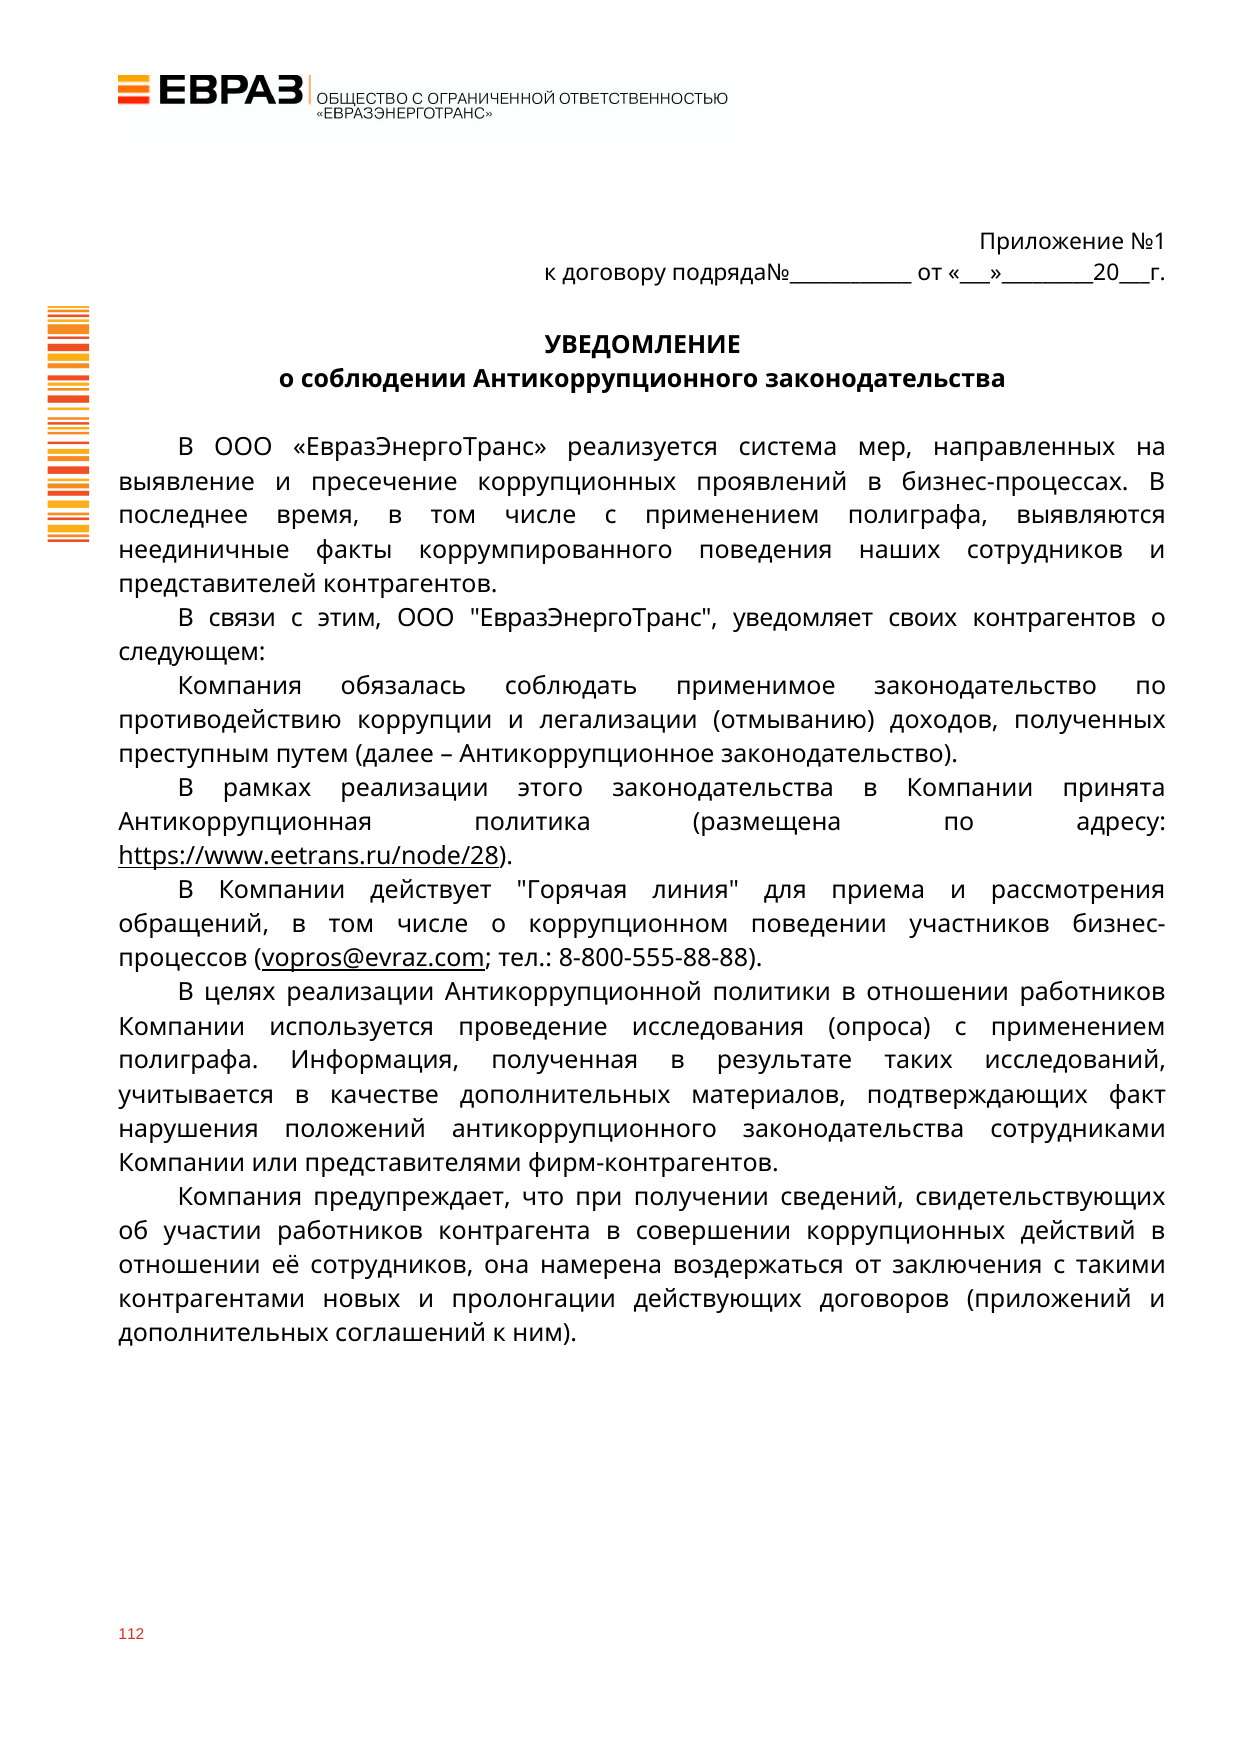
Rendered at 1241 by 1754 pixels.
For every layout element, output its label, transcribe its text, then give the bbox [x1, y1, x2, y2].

text Компания предупреждает, что при получении сведений, свидетельствующих об участии работников контрагента в совершении коррупционных действий в отношении её сотрудников, она намерена воздержаться от заключения с такими контрагентами новых и пролонгации действующих договоров (приложений и дополнительных соглашений к ним). [118, 1178, 1167, 1349]
text о соблюдении Антикоррупционного законодательства [118, 361, 1167, 395]
text В Компании действует "Горячая линия" для приема и рассмотрения обращений, в том числе о коррупционном поведении участников бизнес-процессов (vopros@evraz.com; тел.: 8-800-555-88-88). [118, 872, 1167, 974]
text В целях реализации Антикоррупционной политики в отношении работников Компании используется проведение исследования (опроса) с применением полиграфа. Информация, полученная в результате таких исследований, учитывается в качестве дополнительных материалов, подтверждающих факт нарушения положений антикоррупционного законодательства сотрудниками Компании или представителями фирм-контрагентов. [118, 974, 1167, 1178]
text Компания обязалась соблюдать применимое законодательство по противодействию коррупции и легализации (отмыванию) доходов, полученных преступным путем (далее – Антикоррупционное законодательство). [118, 667, 1167, 770]
picture [47, 306, 90, 542]
text В ООО «ЕвразЭнергоТранс» реализуется система мер, направленных на выявление и пресечение коррупционных проявлений в бизнес-процессах. В последнее время, в том числе с применением полиграфа, выявляются неединичные факты коррумпированного поведения наших сотрудников и представителей контрагентов. [118, 429, 1167, 599]
text В рамках реализации этого законодательства в Компании принята Антикоррупционная политика (размещена по адресу: https://www.eetrans.ru/node/28). [118, 770, 1167, 872]
text В связи с этим, ООО "ЕвразЭнергоТранс", уведомляет своих контрагентов о следующем: [118, 599, 1167, 667]
picture [118, 75, 736, 150]
text Приложение №1 [118, 225, 1167, 256]
text к договору подряда№____________ от «___»_________20___г. [118, 256, 1167, 287]
text УВЕДОМЛЕНИЕ [118, 327, 1167, 361]
